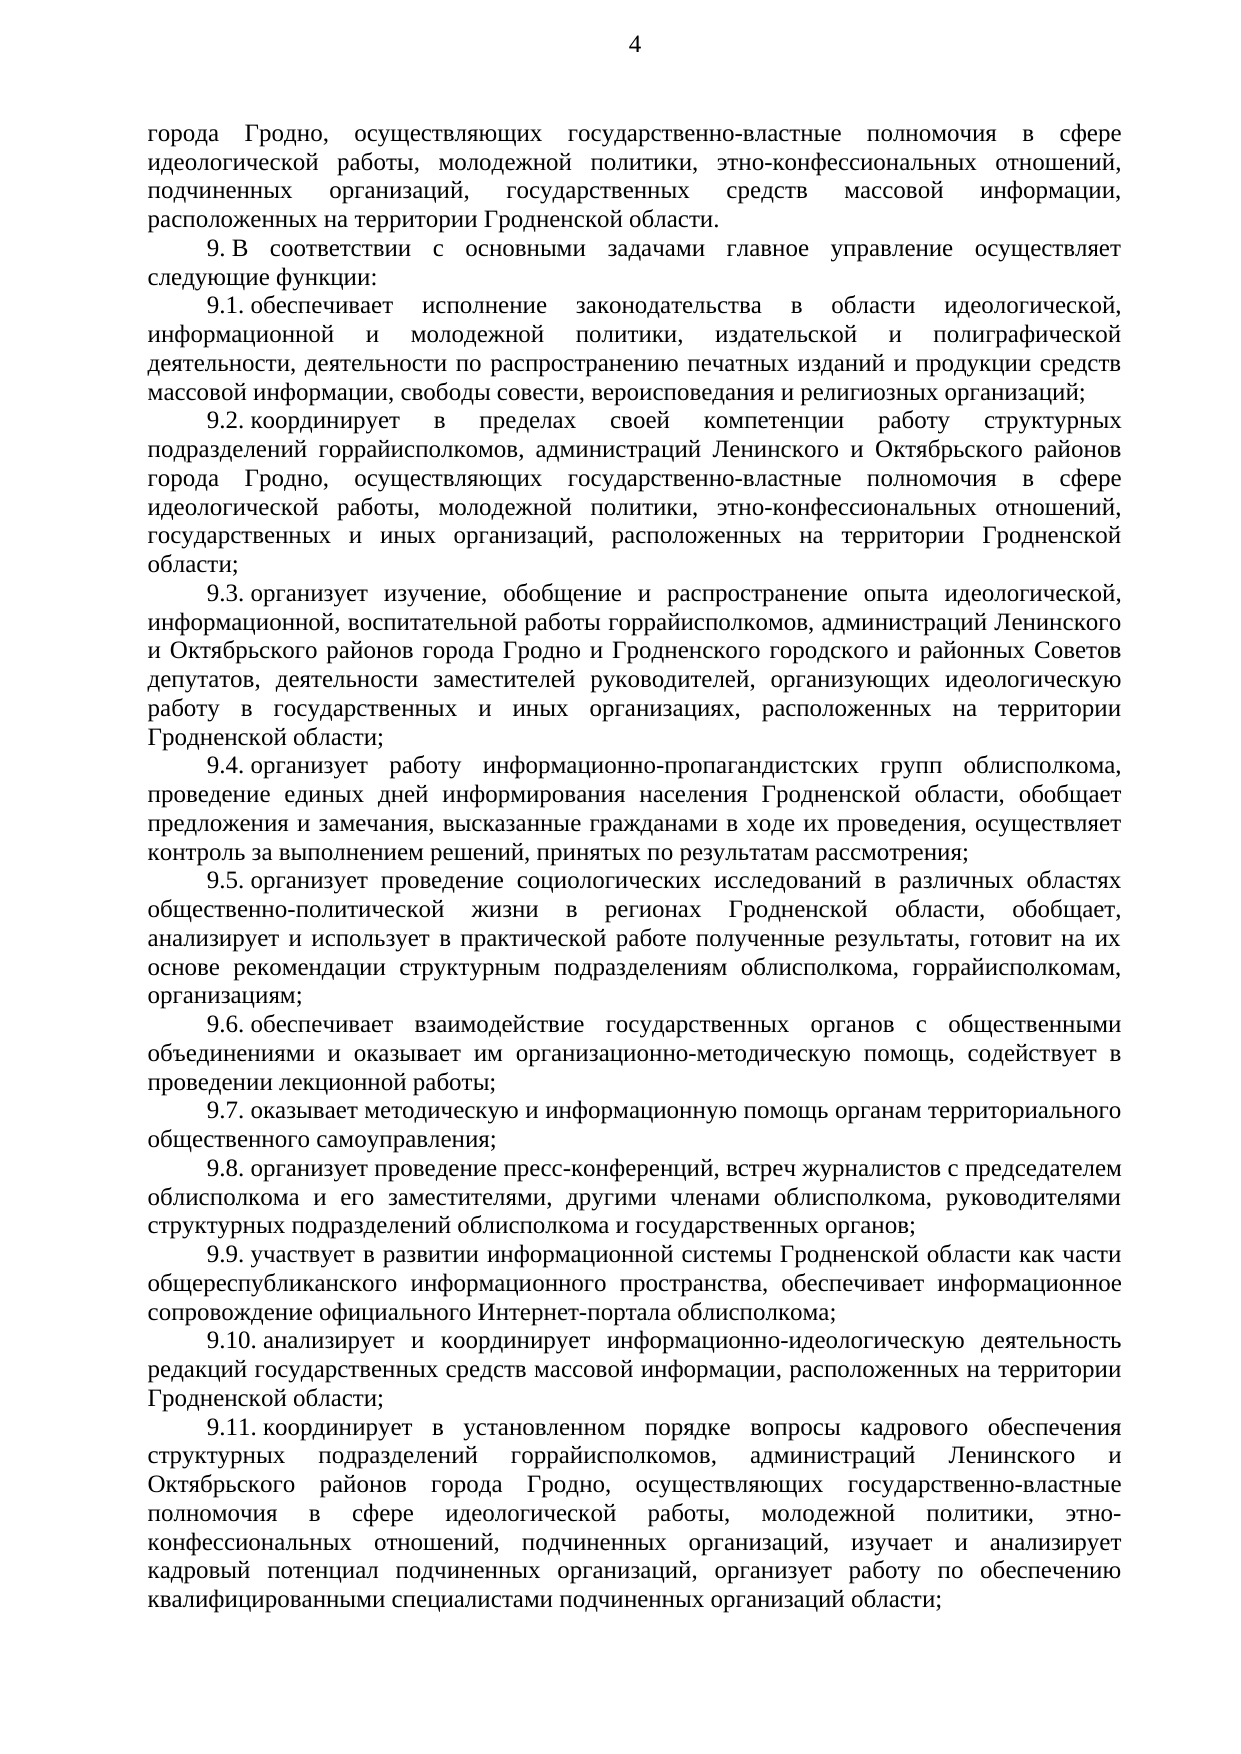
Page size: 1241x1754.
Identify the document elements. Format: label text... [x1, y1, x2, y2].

text 9.5. организует проведение социологических исследований в различных областях общественно-политической жизни в регионах Гродненской области, обобщает, анализирует и использует в практической работе полученные результаты, готовит на их основе рекомендации структурным подразделениям облисполкома, горрайисполкомам, организациям; [147, 866, 1122, 1009]
text 9.6. обеспечивает взаимодействие государственных органов с общественными объединениями и оказывает им организационно-методическую помощь, содействует в проведении лекционной работы; [147, 1009, 1122, 1096]
text 9.2. координирует в пределах своей компетенции работу структурных подразделений горрайисполкомов, администраций Ленинского и Октябрьского районов города Гродно, осуществляющих государственно-властные полномочия в сфере идеологической работы, молодежной политики, этно-конфессиональных отношений, государственных и иных организаций, расположенных на территории Гродненской области; [147, 406, 1122, 578]
text 9.9. участвует в развитии информационной системы Гродненской области как части общереспубликанского информационного пространства, обеспечивает информационное сопровождение официального Интернет-портала облисполкома; [147, 1239, 1122, 1326]
text 9.4. организует работу информационно-пропагандистских групп облисполкома, проведение единых дней информирования населения Гродненской области, обобщает предложения и замечания, высказанные гражданами в ходе их проведения, осуществляет контроль за выполнением решений, принятых по результатам рассмотрения; [147, 751, 1122, 866]
text 9.7. оказывает методическую и информационную помощь органам территориального общественного самоуправления; [147, 1096, 1122, 1153]
text 9.3. организует изучение, обобщение и распространение опыта идеологической, информационной, воспитательной работы горрайисполкомов, администраций Ленинского и Октябрьского районов города Гродно и Гродненского городского и районных Советов депутатов, деятельности заместителей руководителей, организующих идеологическую работу в государственных и иных организациях, расположенных на территории Гродненской области; [147, 578, 1122, 751]
text 9.8. организует проведение пресс-конференций, встреч журналистов с председателем облисполкома и его заместителями, другими членами облисполкома, руководителями структурных подразделений облисполкома и государственных органов; [147, 1153, 1122, 1239]
text 9.11. координирует в установленном порядке вопросы кадрового обеспечения структурных подразделений горрайисполкомов, администраций Ленинского и Октябрьского районов города Гродно, осуществляющих государственно-властные полномочия в сфере идеологической работы, молодежной политики, этно-конфессиональных отношений, подчиненных организаций, изучает и анализирует кадровый потенциал подчиненных организаций, организует работу по обеспечению квалифицированными специалистами подчиненных организаций области; [147, 1412, 1122, 1613]
text 9.10. анализирует и координирует информационно-идеологическую деятельность редакций государственных средств массовой информации, расположенных на территории Гродненской области; [147, 1326, 1122, 1412]
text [147, 118, 1122, 233]
text 9.1. обеспечивает исполнение законодательства в области идеологической, информационной и молодежной политики, издательской и полиграфической деятельности, деятельности по распространению печатных изданий и продукции средств массовой информации, свободы совести, вероисповедания и религиозных организаций; [147, 291, 1122, 406]
text 9. В соответствии с основными задачами главное управление осуществляет следующие функции: [147, 233, 1122, 291]
